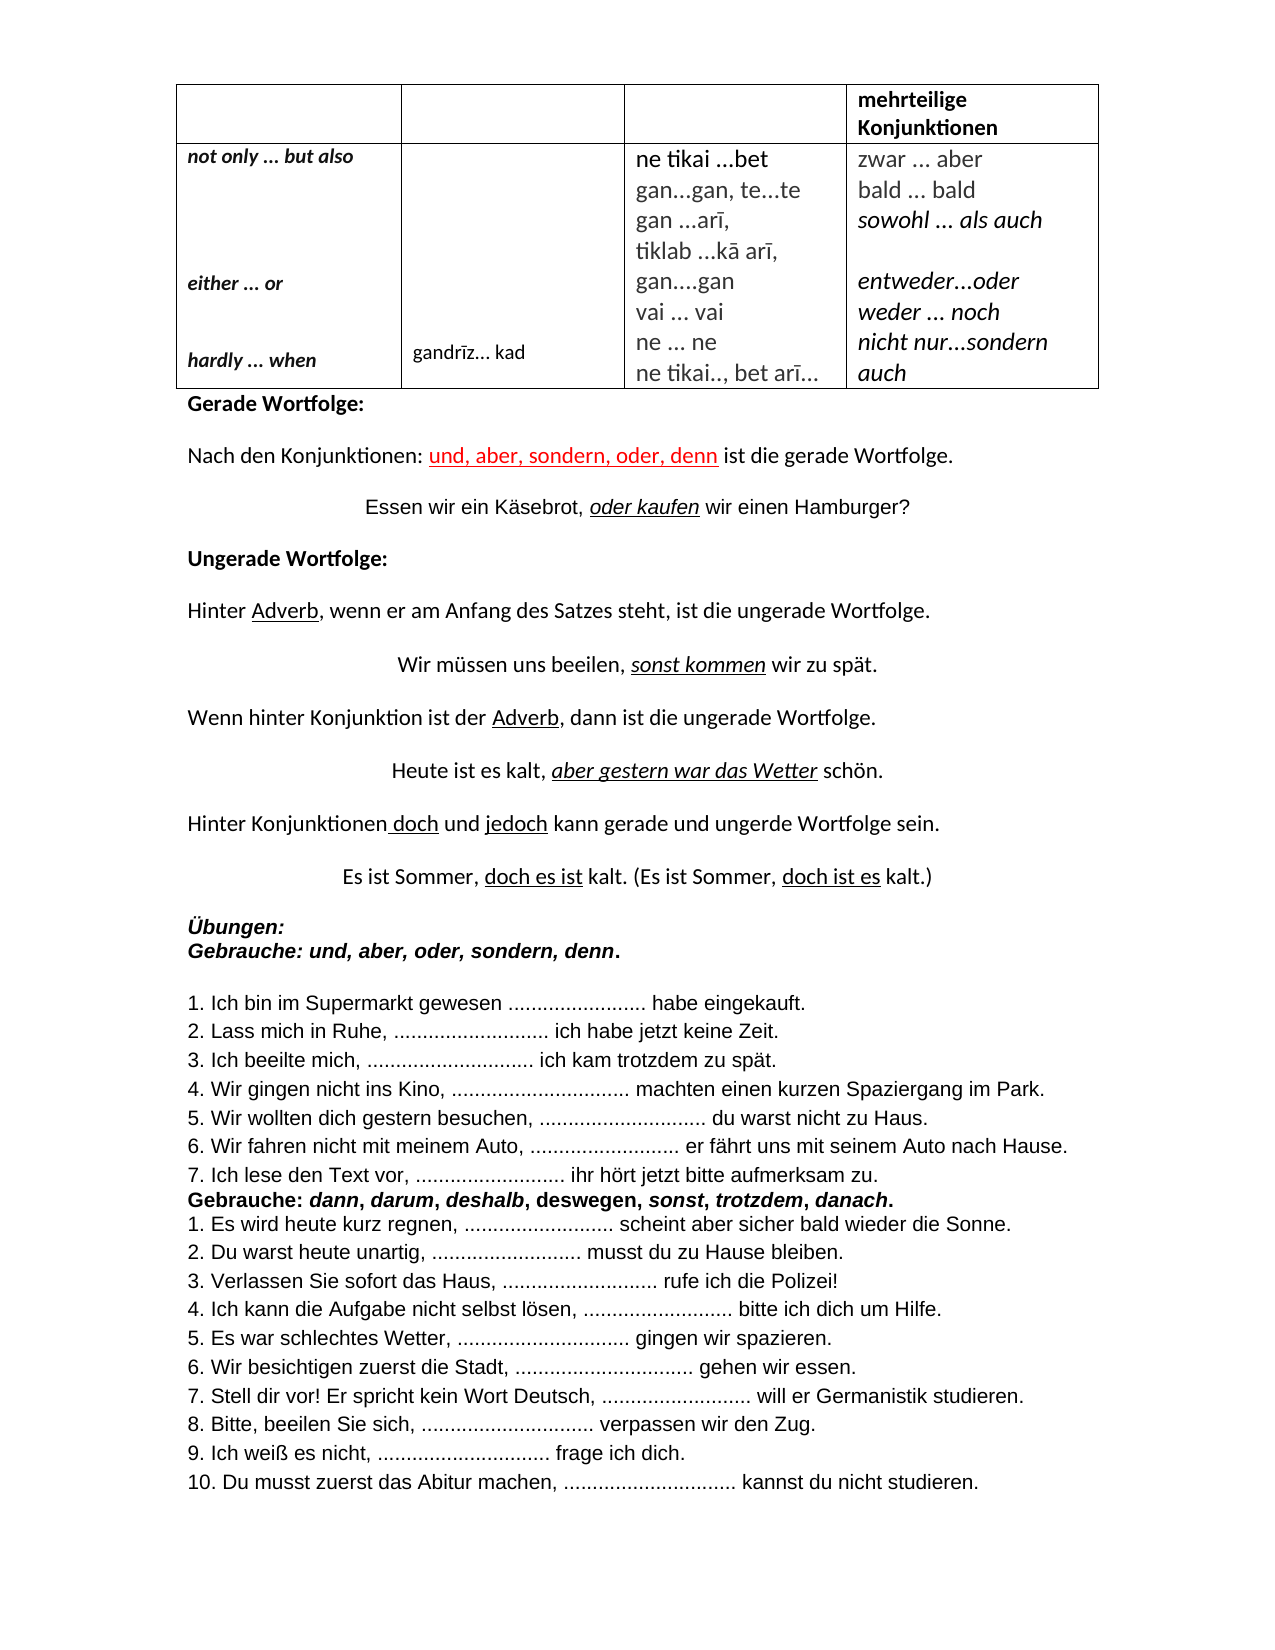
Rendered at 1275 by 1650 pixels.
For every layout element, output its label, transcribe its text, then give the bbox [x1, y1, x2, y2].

table_cell ne tikai ...bet gan...gan, te...te gan ...arī, tiklab ...kā arī, gan....gan vai ... vai ne ... ne ne tikai.., bet arī... [625, 144, 846, 388]
text Essen wir ein Käsebrot, oder kaufen wir einen Hamburger? [187, 495, 1087, 519]
text Gebrauche: dann, darum, deshalb, deswegen, sonst, trotzdem, danach. [187, 1188, 1087, 1212]
text Gebrauche: und, aber, oder, sondern, denn. [187, 939, 1087, 963]
text Wir müssen uns beeilen, sonst kommen wir zu spät. [187, 650, 1087, 678]
text Hinter Konjunktionen doch und jedoch kann gerade und ungerde Wortfolge sein. [187, 809, 1087, 837]
text Heute ist es kalt, aber gestern war das Wetter schön. [187, 756, 1087, 784]
text Hinter Adverb, wenn er am Anfang des Satzes steht, ist die ungerade Wortfolge. [187, 597, 1087, 625]
table_cell not only ... but also either ... or hardly ... when [177, 144, 401, 388]
text 1. Ich bin im Supermarkt gewesen ........................ habe eingekauft. 2. Lass mich in Ruhe, ........................... ich habe jetzt keine Zeit. 3. Ich beeilte mich, ............................. ich kam trotzdem zu spät. 4. Wir gingen nicht ins Kino, ............................... machten einen kurzen Spaziergang im Park. 5. Wir wollten dich gestern besuchen, ............................. du warst nicht zu Haus. 6. Wir fahren nicht mit meinem Auto, .......................... er fährt uns mit seinem Auto nach Hause. 7. Ich lese den Text vor, .......................... ihr hört jetzt bitte aufmerksam zu. [187, 963, 1087, 1188]
text Wenn hinter Konjunktion ist der Adverb, dann ist die ungerade Wortfolge. [187, 703, 1087, 731]
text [187, 1212, 1087, 1495]
table_cell [177, 85, 401, 142]
table_cell [625, 85, 846, 142]
text Übungen: [187, 915, 1087, 939]
table_cell gandrīz... kad [402, 144, 624, 388]
text Nach den Konjunktionen: und, aber, sondern, oder, denn ist die gerade Wortfolge. [187, 442, 1087, 470]
table_cell [402, 85, 624, 142]
text Es ist Sommer, doch es ist kalt. (Es ist Sommer, doch ist es kalt.) [187, 862, 1087, 890]
text Gerade Wortfolge: [187, 389, 1087, 417]
text Ungerade Wortfolge: [187, 544, 1087, 572]
table_cell zwar ... aber bald ... bald sowohl ... als auch entweder...oder weder ... noch nicht nur...sondern auch [847, 144, 1098, 388]
table_cell mehrteilige Konjunktionen [847, 85, 1098, 142]
